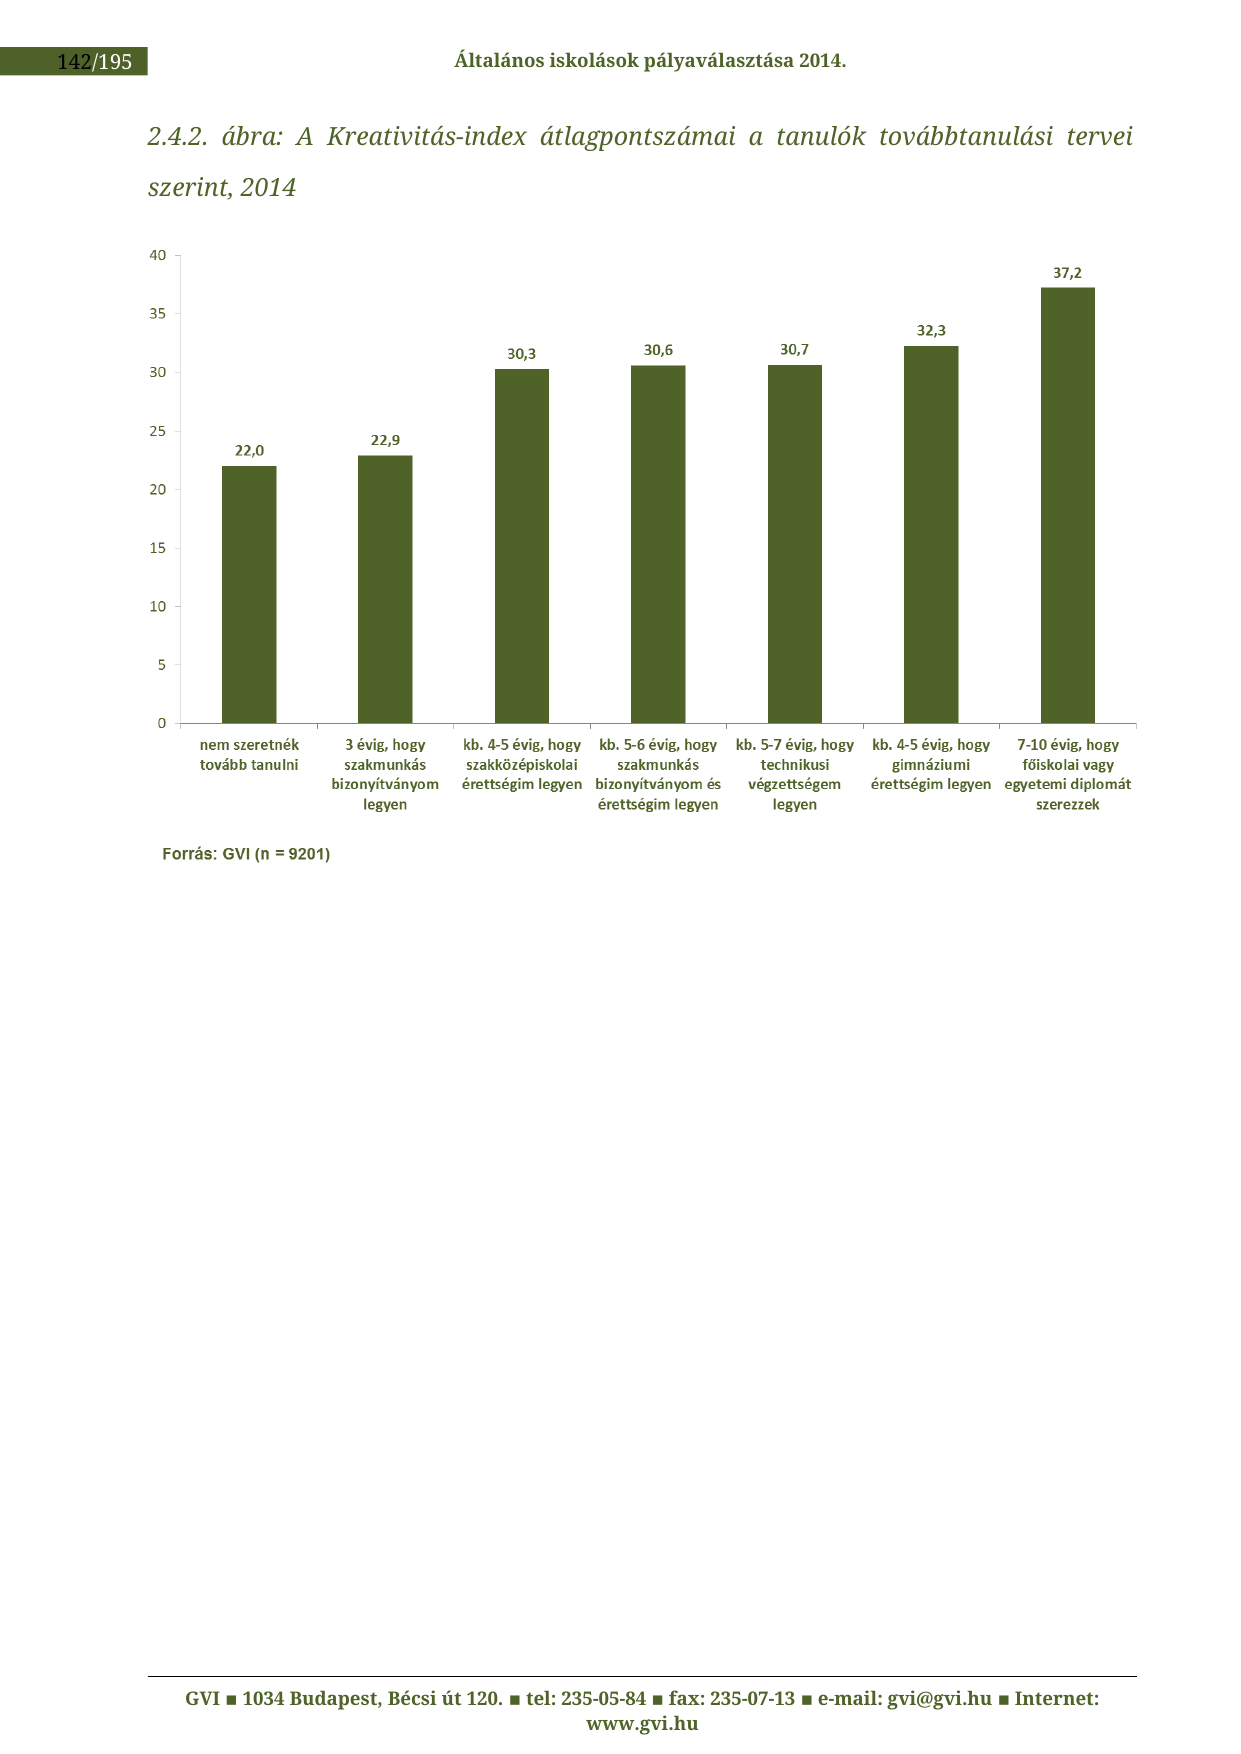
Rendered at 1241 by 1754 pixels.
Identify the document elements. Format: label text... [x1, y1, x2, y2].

picture [147, 232, 1137, 874]
text 2.4.2. ábra: A Kreativitás-index átlagpontszámai a tanulók továbbtanulási tervei szerint, 2014 [148, 118, 1137, 203]
